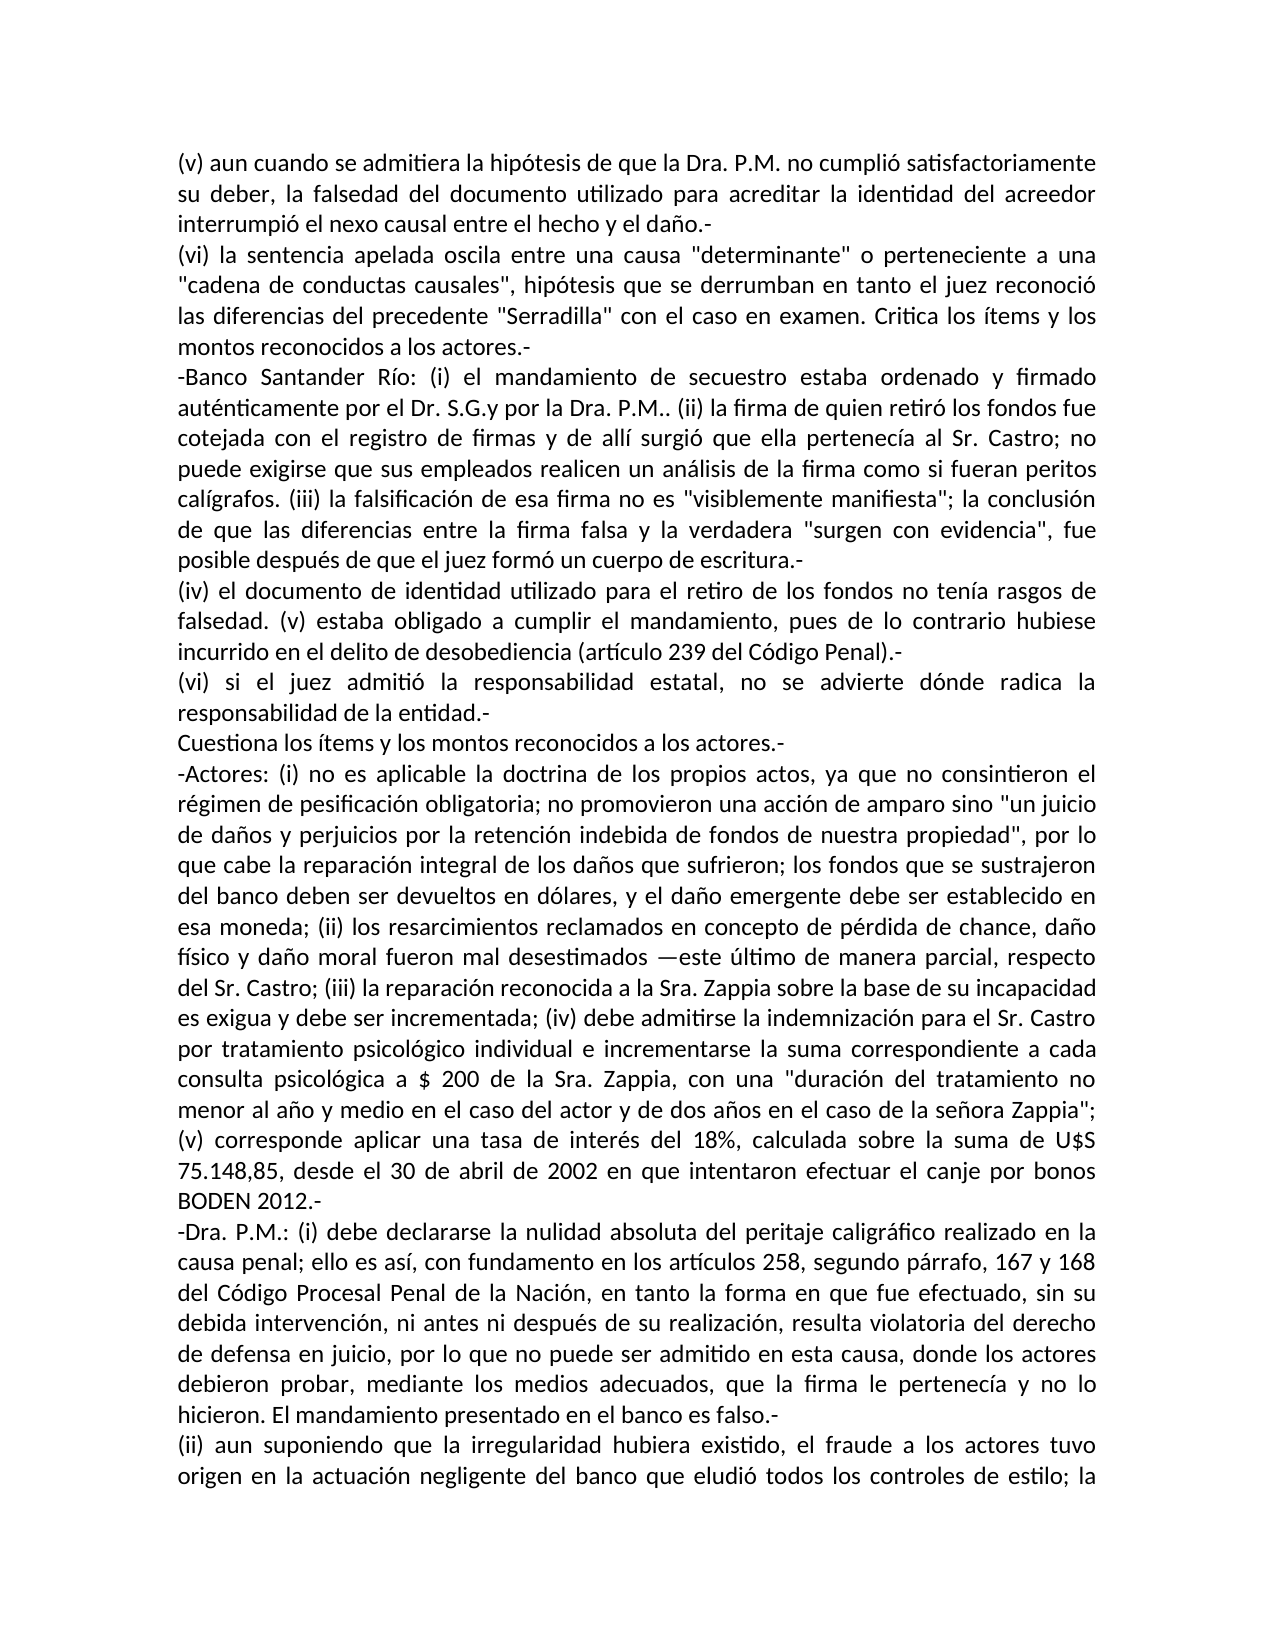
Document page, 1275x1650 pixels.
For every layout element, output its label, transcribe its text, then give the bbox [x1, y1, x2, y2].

text Cuestiona los ítems y los montos reconocidos a los actores.- [177, 727, 1098, 758]
text (v) aun cuando se admitiera la hipótesis de que la Dra. P.M. no cumplió satisfactoriamente su deber, la falsedad del documento utilizado para acreditar la identidad del acreedor interrumpió el nexo causal entre el hecho y el daño.- [177, 148, 1098, 239]
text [177, 1429, 1098, 1491]
text (vi) la sentencia apelada oscila entre una causa "determinante" o perteneciente a una "cadena de conductas causales", hipótesis que se derrumban en tanto el juez reconoció las diferencias del precedente "Serradilla" con el caso en examen. Critica los ítems y los montos reconocidos a los actores.- [177, 239, 1098, 361]
text -Banco Santander Río: (i) el mandamiento de secuestro estaba ordenado y firmado auténticamente por el Dr. S.G.y por la Dra. P.M.. (ii) la firma de quien retiró los fondos fue cotejada con el registro de firmas y de allí surgió que ella pertenecía al Sr. Castro; no puede exigirse que sus empleados realicen un análisis de la firma como si fueran peritos calígrafos. (iii) la falsificación de esa firma no es "visiblemente manifiesta"; la conclusión de que las diferencias entre la firma falsa y la verdadera "surgen con evidencia", fue posible después de que el juez formó un cuerpo de escritura.- [177, 361, 1098, 575]
text (iv) el documento de identidad utilizado para el retiro de los fondos no tenía rasgos de falsedad. (v) estaba obligado a cumplir el mandamiento, pues de lo contrario hubiese incurrido en el delito de desobediencia (artículo 239 del Código Penal).- [177, 575, 1098, 666]
text -Dra. P.M.: (i) debe declararse la nulidad absoluta del peritaje caligráfico realizado en la causa penal; ello es así, con fundamento en los artículos 258, segundo párrafo, 167 y 168 del Código Procesal Penal de la Nación, en tanto la forma en que fue efectuado, sin su debida intervención, ni antes ni después de su realización, resulta violatoria del derecho de defensa en juicio, por lo que no puede ser admitido en esta causa, donde los actores debieron probar, mediante los medios adecuados, que la firma le pertenecía y no lo hicieron. El mandamiento presentado en el banco es falso.- [177, 1216, 1098, 1429]
text (vi) si el juez admitió la responsabilidad estatal, no se advierte dónde radica la responsabilidad de la entidad.- [177, 666, 1098, 727]
text -Actores: (i) no es aplicable la doctrina de los propios actos, ya que no consintieron el régimen de pesificación obligatoria; no promovieron una acción de amparo sino "un juicio de daños y perjuicios por la retención indebida de fondos de nuestra propiedad", por lo que cabe la reparación integral de los daños que sufrieron; los fondos que se sustrajeron del banco deben ser devueltos en dólares, y el daño emergente debe ser establecido en esa moneda; (ii) los resarcimientos reclamados en concepto de pérdida de chance, daño físico y daño moral fueron mal desestimados —este último de manera parcial, respecto del Sr. Castro; (iii) la reparación reconocida a la Sra. Zappia sobre la base de su incapacidad es exigua y debe ser incrementada; (iv) debe admitirse la indemnización para el Sr. Castro por tratamiento psicológico individual e incrementarse la suma correspondiente a cada consulta psicológica a $ 200 de la Sra. Zappia, con una "duración del tratamiento no menor al año y medio en el caso del actor y de dos años en el caso de la señora Zappia"; (v) corresponde aplicar una tasa de interés del 18%, calculada sobre la suma de U$S 75.148,85, desde el 30 de abril de 2002 en que intentaron efectuar el canje por bonos BODEN 2012.- [177, 758, 1098, 1216]
